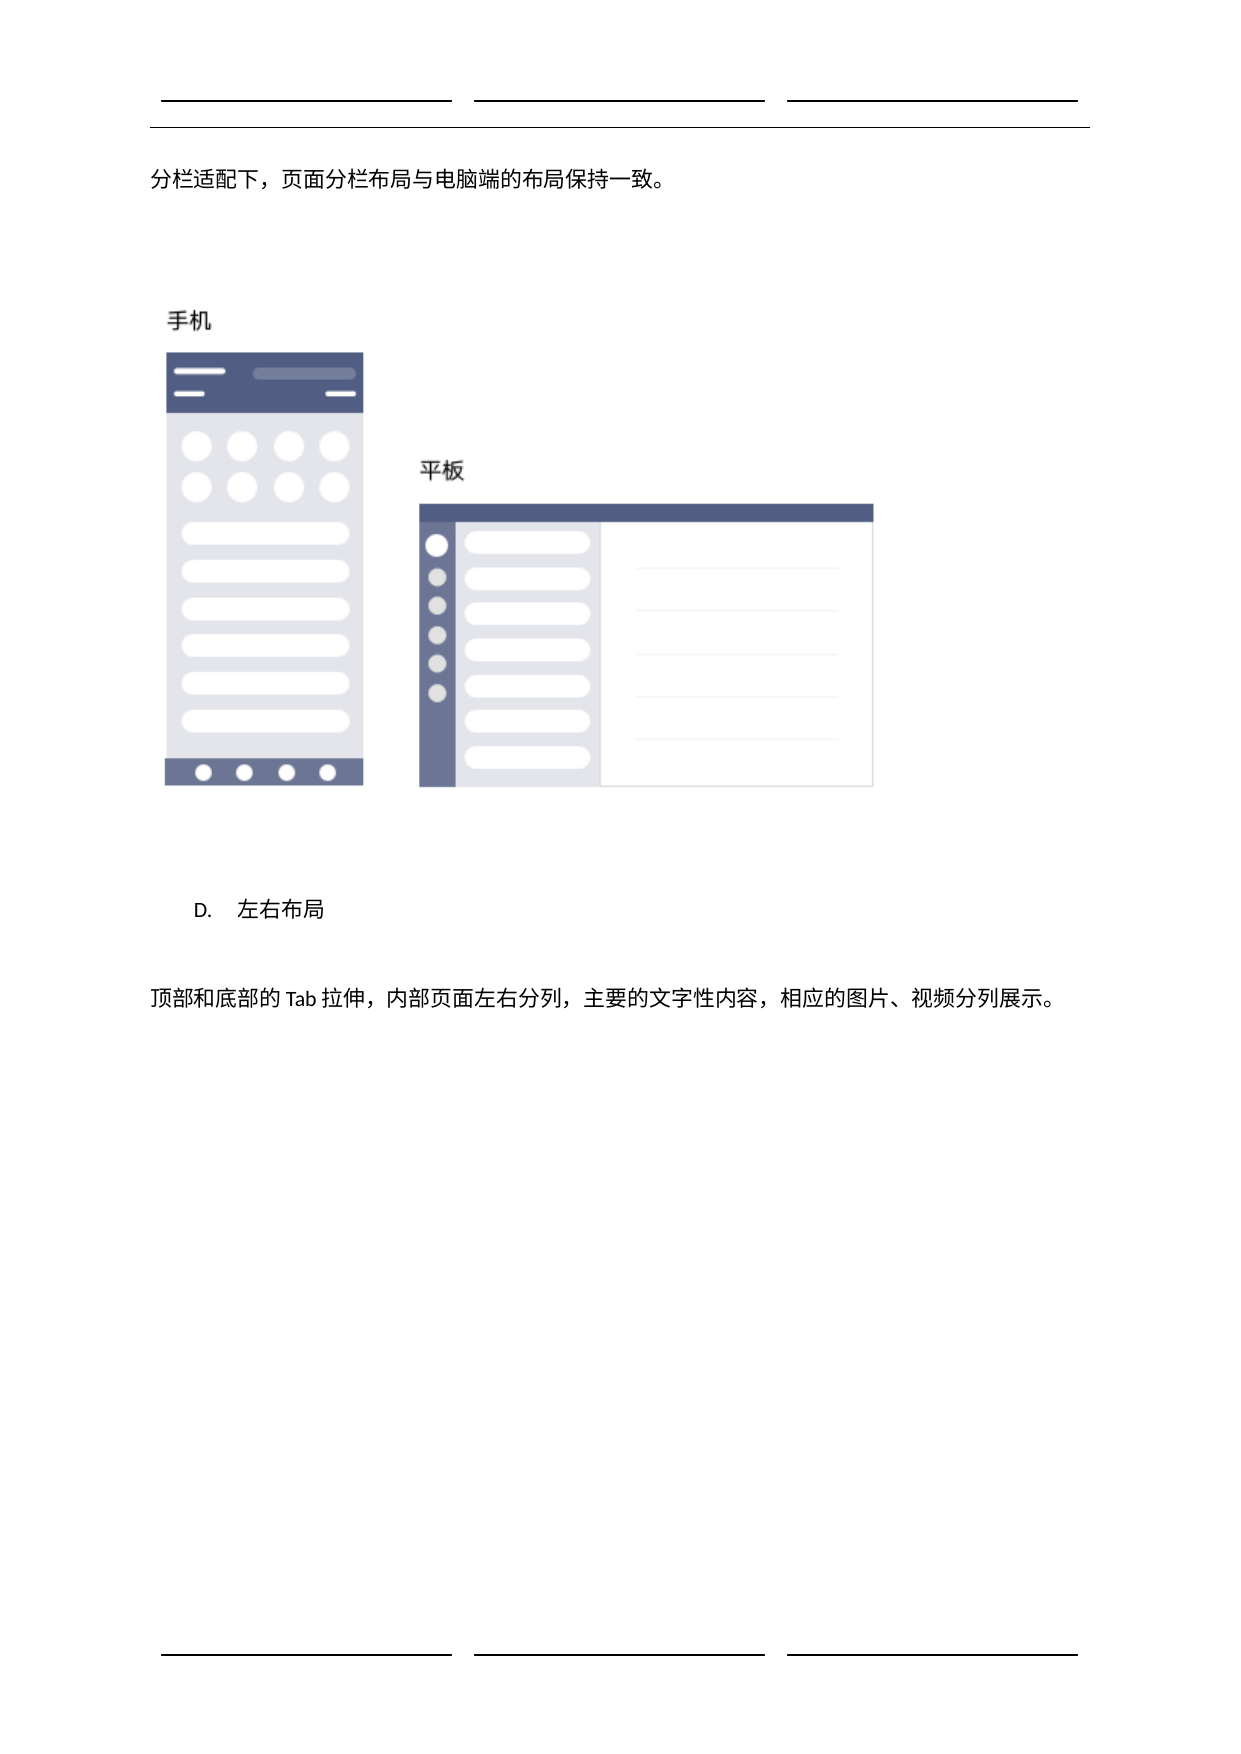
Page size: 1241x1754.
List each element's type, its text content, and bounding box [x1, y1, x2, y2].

list 左右布局 [150, 892, 1090, 924]
text 顶部和底部的Tab拉伸，内部页面左右分列，主要的文字性内容，相应的图片、视频分列展示。 [150, 981, 1090, 1013]
text 分栏适配下，页面分栏布局与电脑端的布局保持一致。 [150, 162, 1090, 194]
picture [150, 283, 901, 810]
